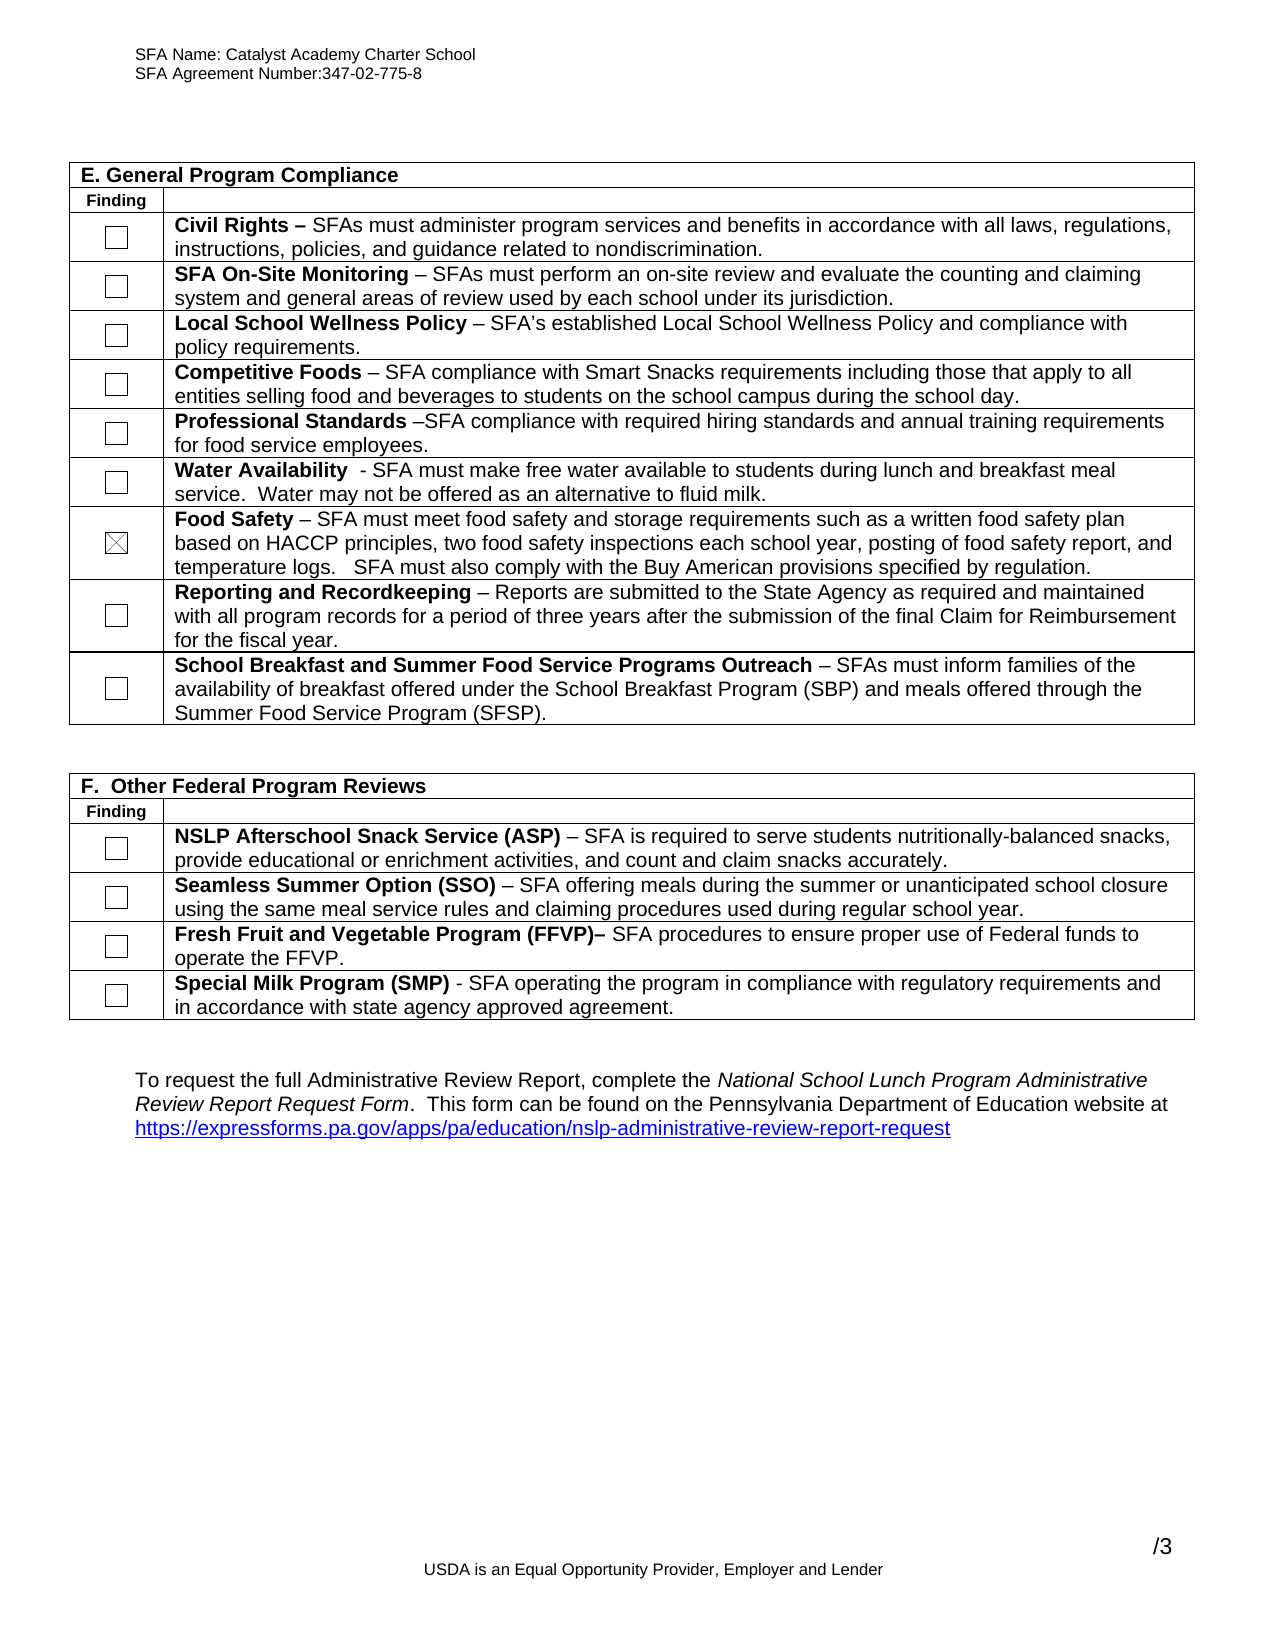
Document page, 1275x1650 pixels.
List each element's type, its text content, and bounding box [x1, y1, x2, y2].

table_cell [70, 922, 163, 970]
table_cell [70, 213, 163, 261]
table_cell Reporting and Recordkeeping – Reports are submitted to the State Agency as required and maintained with all program records for a period of three years after the submission of the final Claim for Reimbursement for the fiscal year. [164, 580, 1194, 651]
table_cell [70, 507, 163, 578]
table_cell [164, 799, 1194, 823]
table_header E. General Program Compliance [70, 163, 1194, 187]
table_cell Finding [70, 188, 163, 212]
table_cell Fresh Fruit and Vegetable Program (FFVP)– SFA procedures to ensure proper use of Federal funds to operate the FFVP. [164, 922, 1194, 970]
table_cell Civil Rights – SFAs must administer program services and benefits in accordance with all laws, regulations, instructions, policies, and guidance related to nondiscrimination. [164, 213, 1194, 261]
table_cell [70, 653, 163, 724]
table_cell Competitive Foods – SFA compliance with Smart Snacks requirements including those that apply to all entities selling food and beverages to students on the school campus during the school day. [164, 360, 1194, 408]
table_cell [70, 824, 163, 872]
table_cell [70, 971, 163, 1019]
table_cell Food Safety – SFA must meet food safety and storage requirements such as a written food safety plan based on HACCP principles, two food safety inspections each school year, posting of food safety report, and temperature logs. SFA must also comply with the Buy American provisions specified by regulation. [164, 507, 1194, 578]
table_cell School Breakfast and Summer Food Service Programs Outreach – SFAs must inform families of the availability of breakfast offered under the School Breakfast Program (SBP) and meals offered through the Summer Food Service Program (SFSP). [164, 653, 1194, 724]
table_cell [164, 188, 1194, 212]
table_cell [70, 580, 163, 651]
table_cell NSLP Afterschool Snack Service (ASP) – SFA is required to serve students nutritionally-balanced snacks, provide educational or enrichment activities, and count and claim snacks accurately. [164, 824, 1194, 872]
table_cell [70, 409, 163, 457]
table_cell SFA On-Site Monitoring – SFAs must perform an on-site review and evaluate the counting and claiming system and general areas of review used by each school under its jurisdiction. [164, 262, 1194, 310]
table_cell Seamless Summer Option (SSO) – SFA offering meals during the summer or unanticipated school closure using the same meal service rules and claiming procedures used during regular school year. [164, 873, 1194, 921]
table_cell [70, 873, 163, 921]
table_cell [70, 360, 163, 408]
table_cell Special Milk Program (SMP) - SFA operating the program in compliance with regulatory requirements and in accordance with state agency approved agreement. [164, 971, 1194, 1019]
table_cell [70, 458, 163, 506]
text To request the full Administrative Review Report, complete the National School Lunch Program Administrative Review Report Request Form. This form can be found on the Pennsylvania Department of Education website at [135, 1068, 1172, 1116]
table_cell Professional Standards –SFA compliance with required hiring standards and annual training requirements for food service employees. [164, 409, 1194, 457]
table_cell Finding [70, 799, 163, 823]
table_cell Local School Wellness Policy – SFA’s established Local School Wellness Policy and compliance with policy requirements. [164, 311, 1194, 359]
table_cell Water Availability - SFA must make free water available to students during lunch and breakfast meal service. Water may not be offered as an alternative to fluid milk. [164, 458, 1194, 506]
table_header F. Other Federal Program Reviews [70, 774, 1194, 798]
table_cell [70, 311, 163, 359]
text https://expressforms.pa.gov/apps/pa/education/nslp-administrative-review-report-request [135, 1116, 1172, 1140]
table_cell [70, 262, 163, 310]
